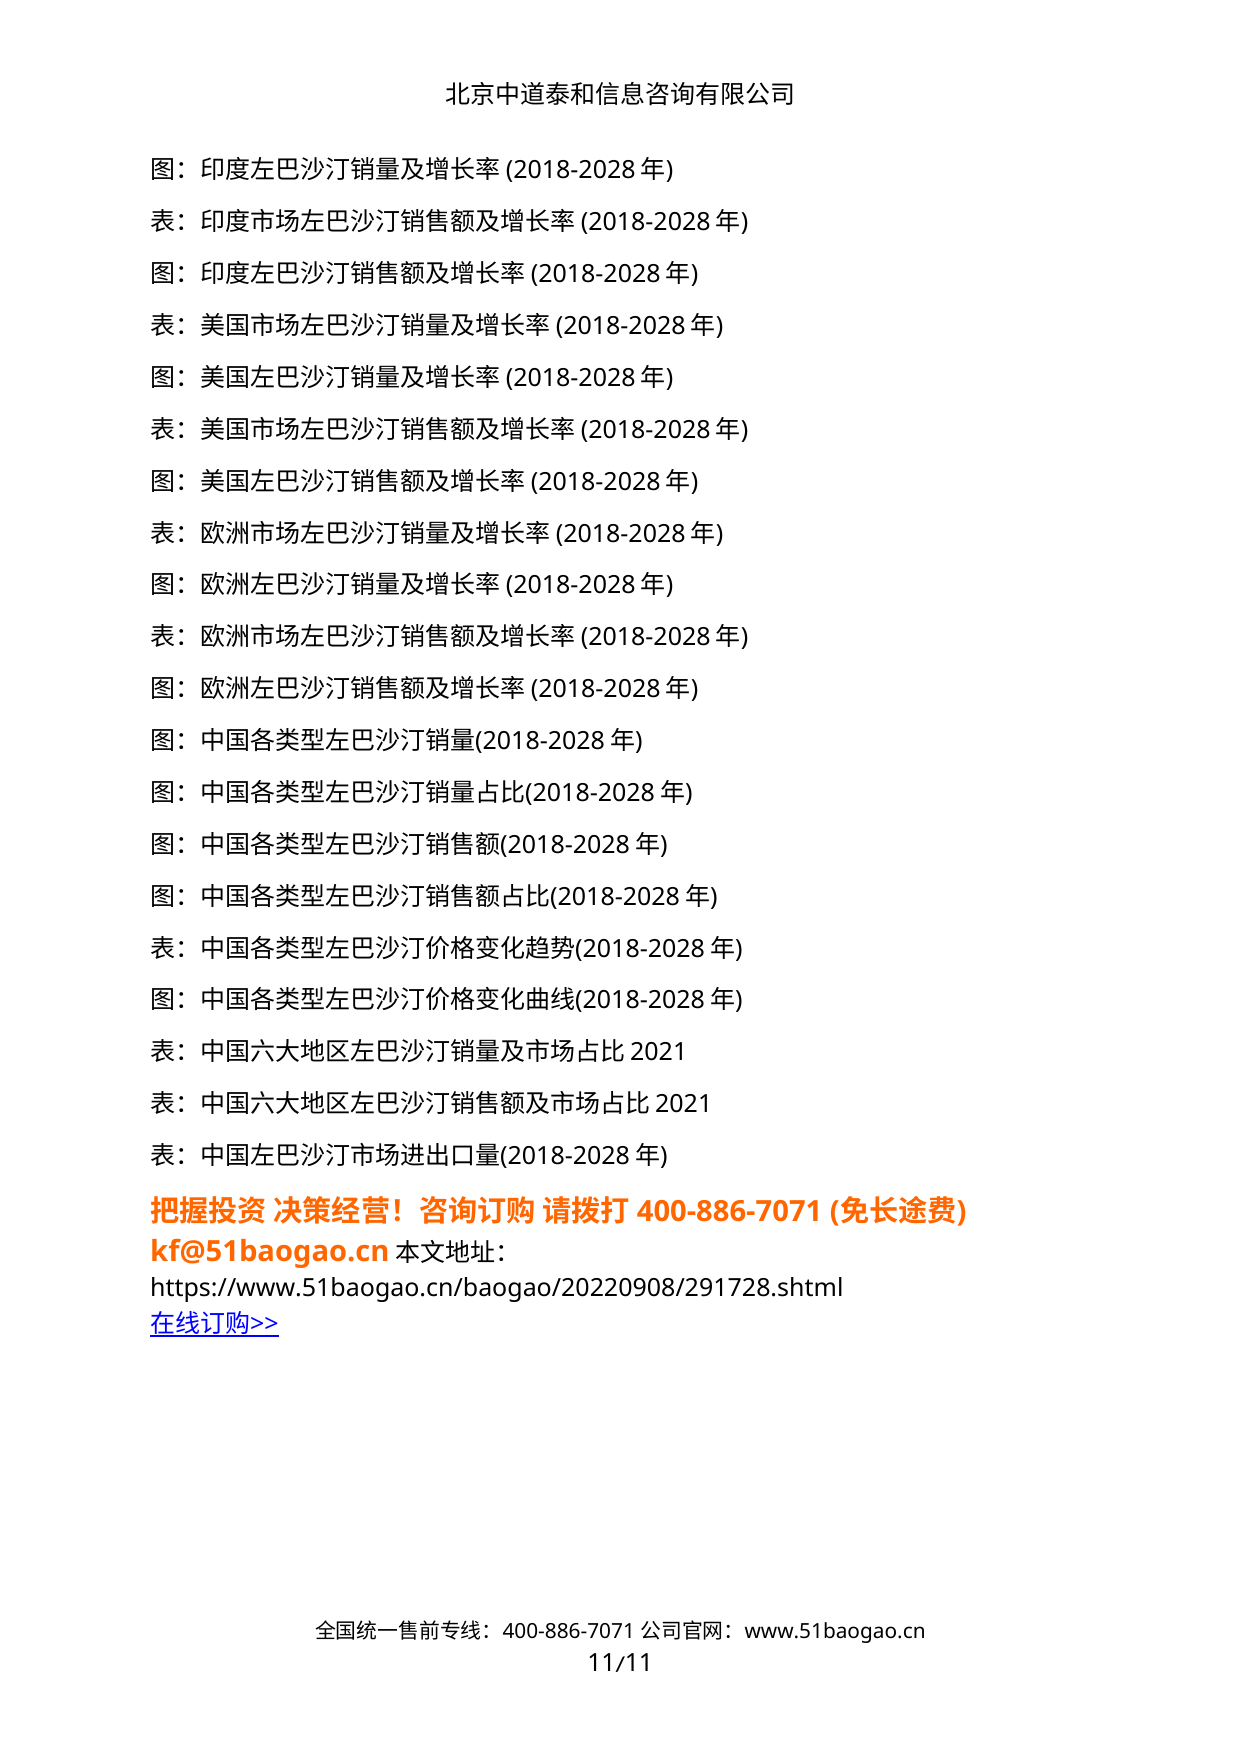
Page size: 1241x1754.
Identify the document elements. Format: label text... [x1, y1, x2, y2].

text 把握投资 决策经营！咨询订购 请拨打 400-886-7071 (免长途费) kf@51baogao.cn本文地址：https://www.51baogao.cn/baogao/20220908/291728.shtml [150, 1187, 1090, 1304]
text 图：中国各类型左巴沙汀价格变化曲线(2018-2028年) [150, 980, 1090, 1016]
text 图：印度左巴沙汀销售额及增长率 (2018-2028年) [150, 254, 1090, 290]
text 图：印度左巴沙汀销量及增长率 (2018-2028年) [150, 150, 1090, 186]
text 图：美国左巴沙汀销量及增长率 (2018-2028年) [150, 357, 1090, 394]
text 图：欧洲左巴沙汀销量及增长率 (2018-2028年) [150, 565, 1090, 601]
text 表：中国左巴沙汀市场进出口量(2018-2028年) [150, 1136, 1090, 1172]
text 图：中国各类型左巴沙汀销量(2018-2028年) [150, 721, 1090, 757]
text 在线订购>> [150, 1304, 1090, 1340]
text 图：中国各类型左巴沙汀销量占比(2018-2028年) [150, 772, 1090, 809]
text 表：欧洲市场左巴沙汀销量及增长率 (2018-2028年) [150, 513, 1090, 549]
text 表：中国六大地区左巴沙汀销量及市场占比2021 [150, 1032, 1090, 1068]
text 表：欧洲市场左巴沙汀销售额及增长率 (2018-2028年) [150, 617, 1090, 653]
text 图：欧洲左巴沙汀销售额及增长率 (2018-2028年) [150, 669, 1090, 705]
text 图：美国左巴沙汀销售额及增长率 (2018-2028年) [150, 461, 1090, 497]
text 表：中国六大地区左巴沙汀销售额及市场占比2021 [150, 1084, 1090, 1120]
text 图：中国各类型左巴沙汀销售额占比(2018-2028年) [150, 876, 1090, 912]
text 表：印度市场左巴沙汀销售额及增长率 (2018-2028年) [150, 202, 1090, 238]
text 表：美国市场左巴沙汀销量及增长率 (2018-2028年) [150, 306, 1090, 342]
text 表：美国市场左巴沙汀销售额及增长率 (2018-2028年) [150, 409, 1090, 446]
text 图：中国各类型左巴沙汀销售额(2018-2028年) [150, 824, 1090, 861]
text 表：中国各类型左巴沙汀价格变化趋势(2018-2028年) [150, 928, 1090, 964]
